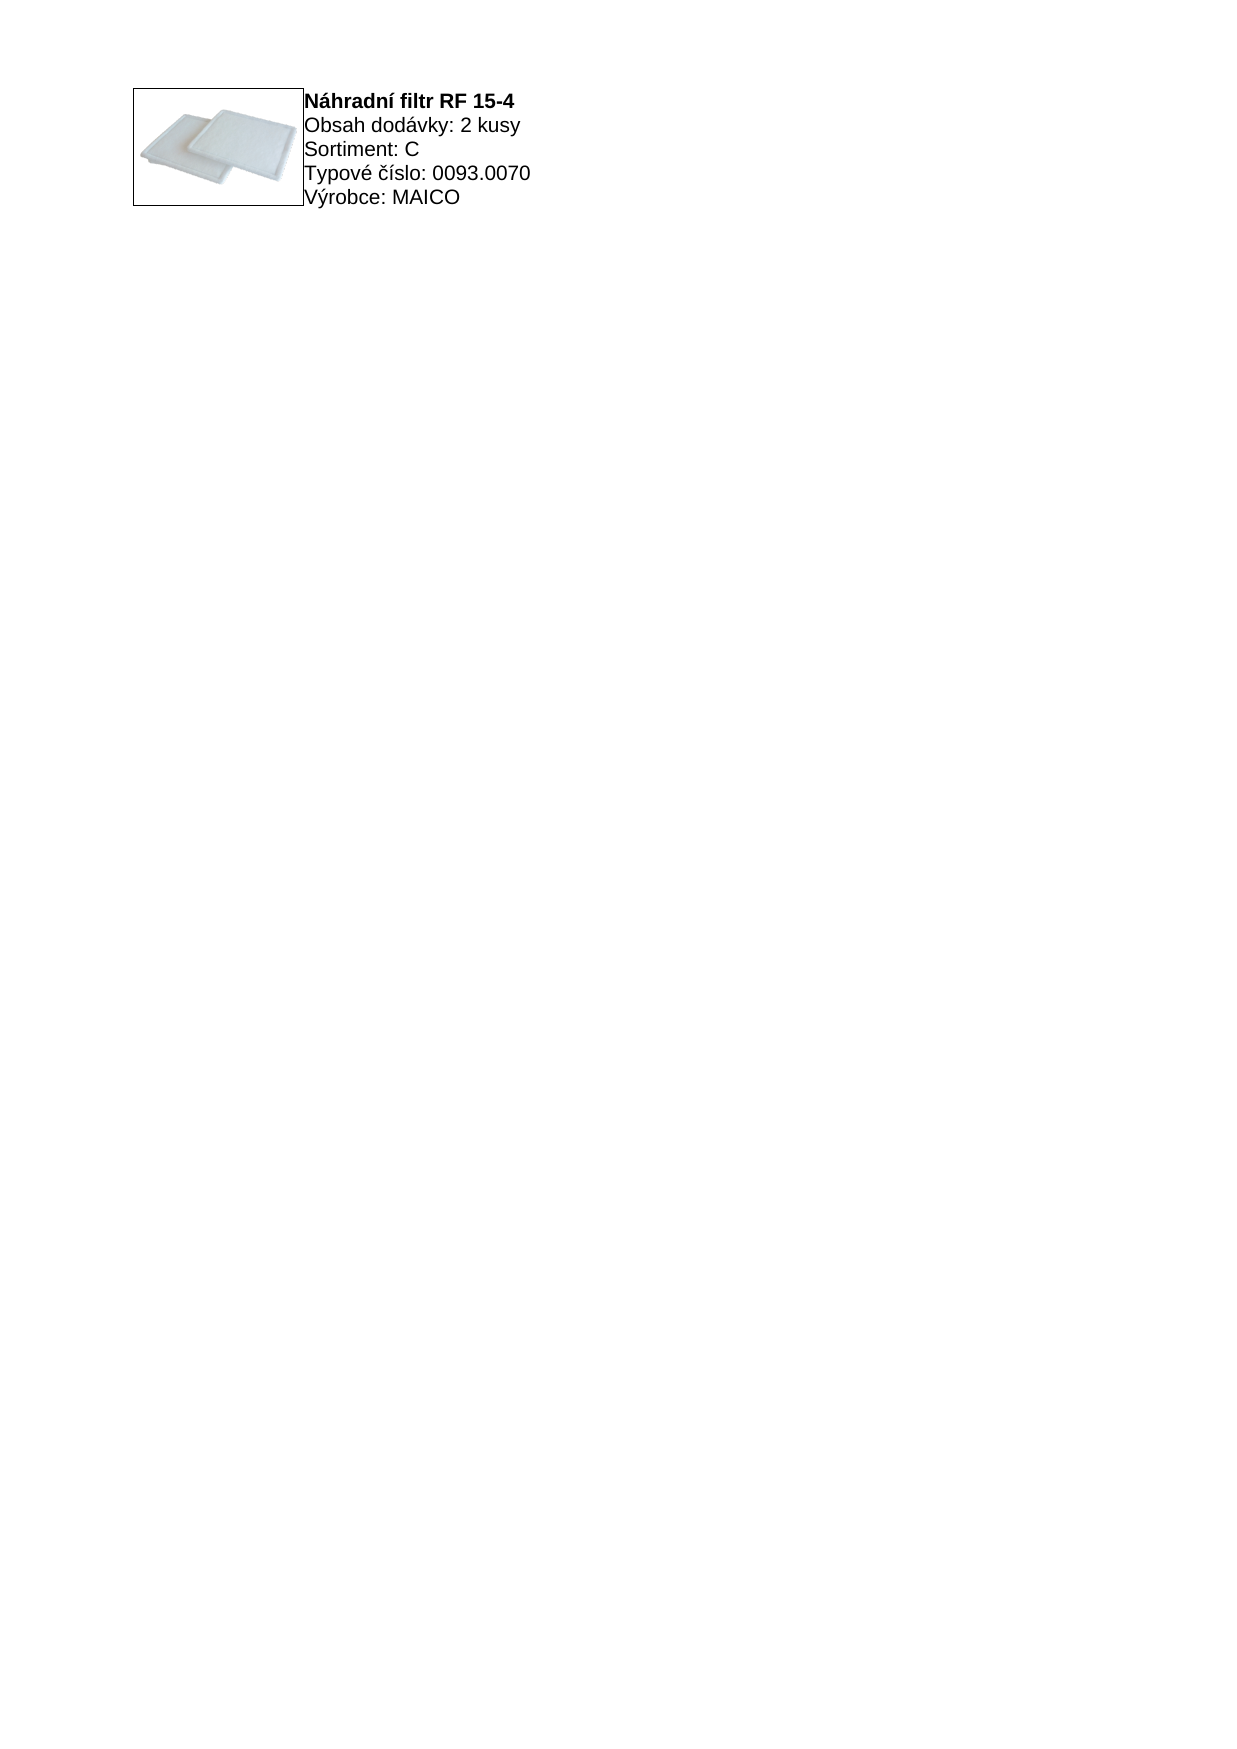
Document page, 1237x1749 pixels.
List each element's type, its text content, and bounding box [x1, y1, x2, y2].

text Náhradní filtr RF 15-4Obsah dodávky: 2 kusySortiment: C Typové číslo: 0093.0070Výrobce: MAICO [133, 89, 1148, 208]
picture [134, 89, 303, 205]
